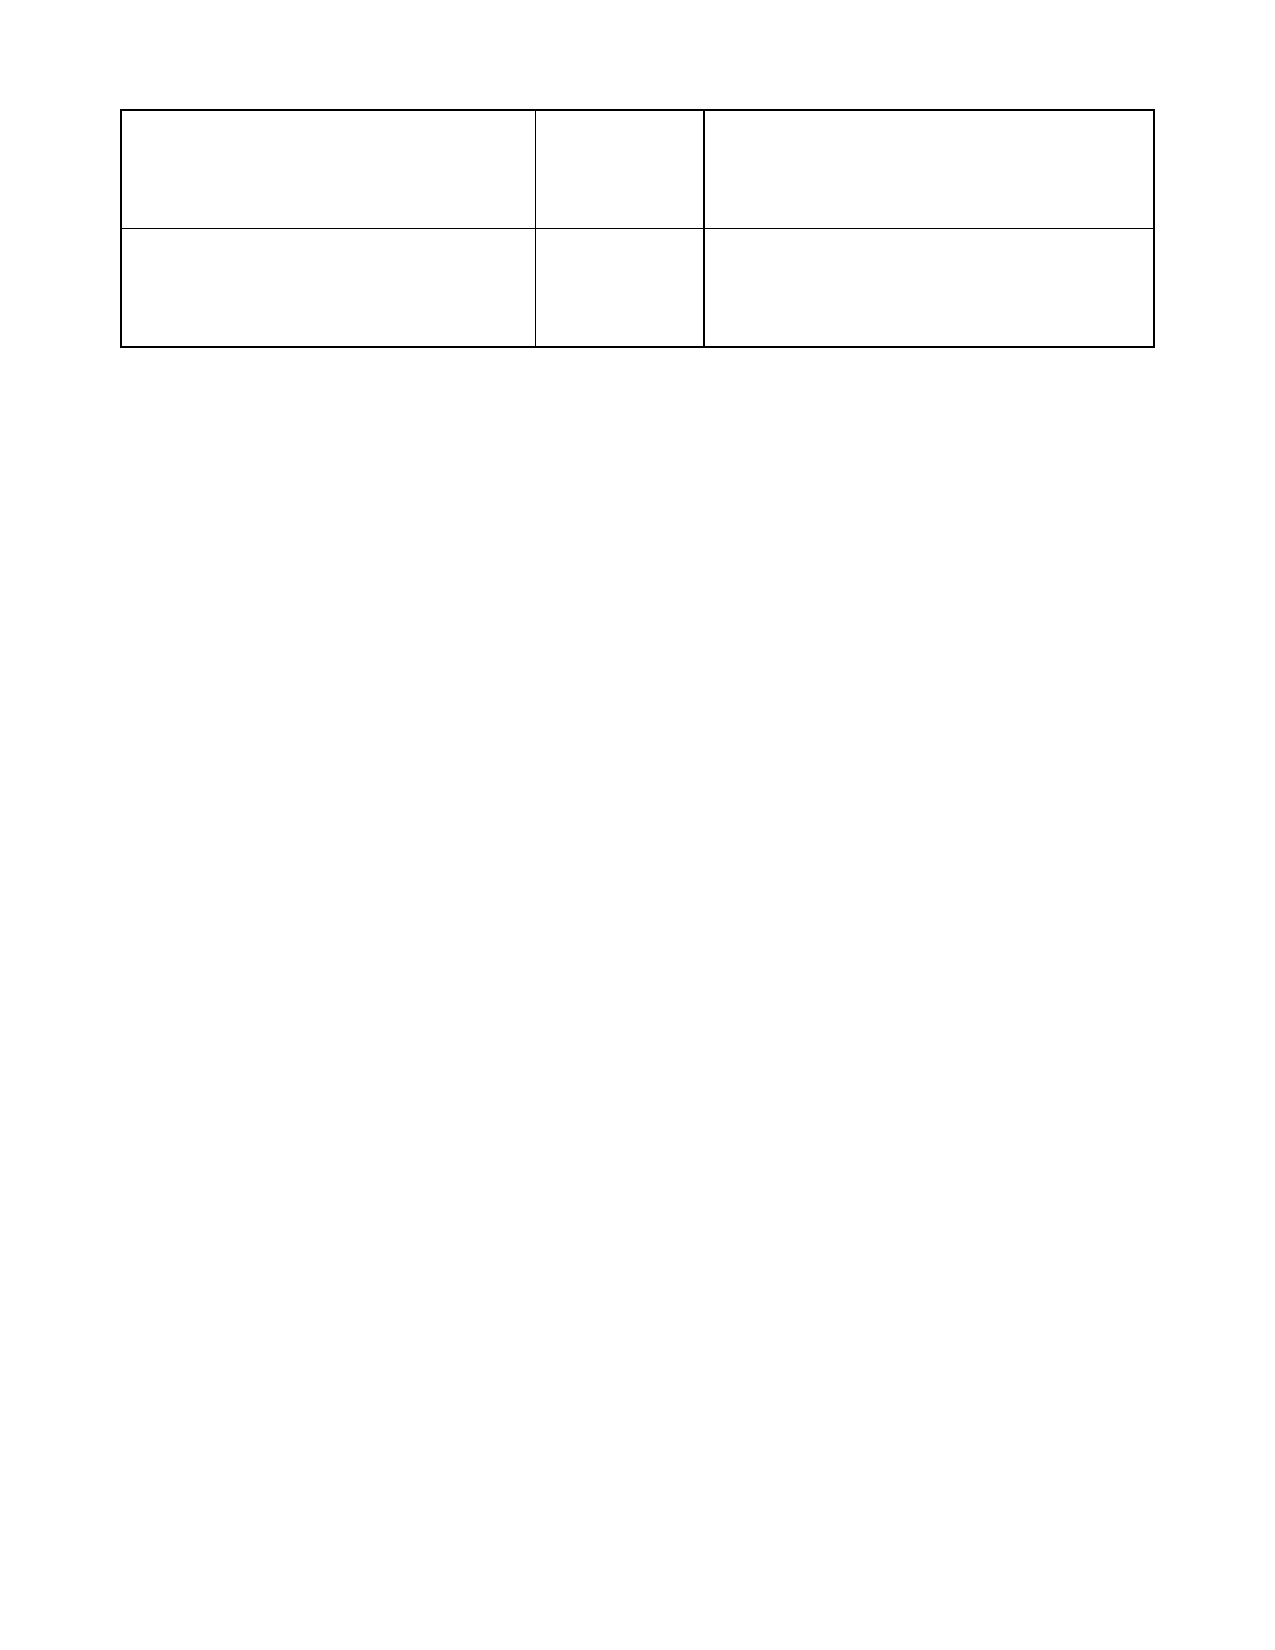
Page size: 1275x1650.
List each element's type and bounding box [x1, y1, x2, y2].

table_cell [122, 111, 535, 228]
table_cell [536, 111, 703, 228]
table_cell [536, 229, 703, 346]
table_cell [705, 229, 1153, 346]
table_cell [705, 111, 1153, 228]
table_cell [122, 229, 535, 346]
